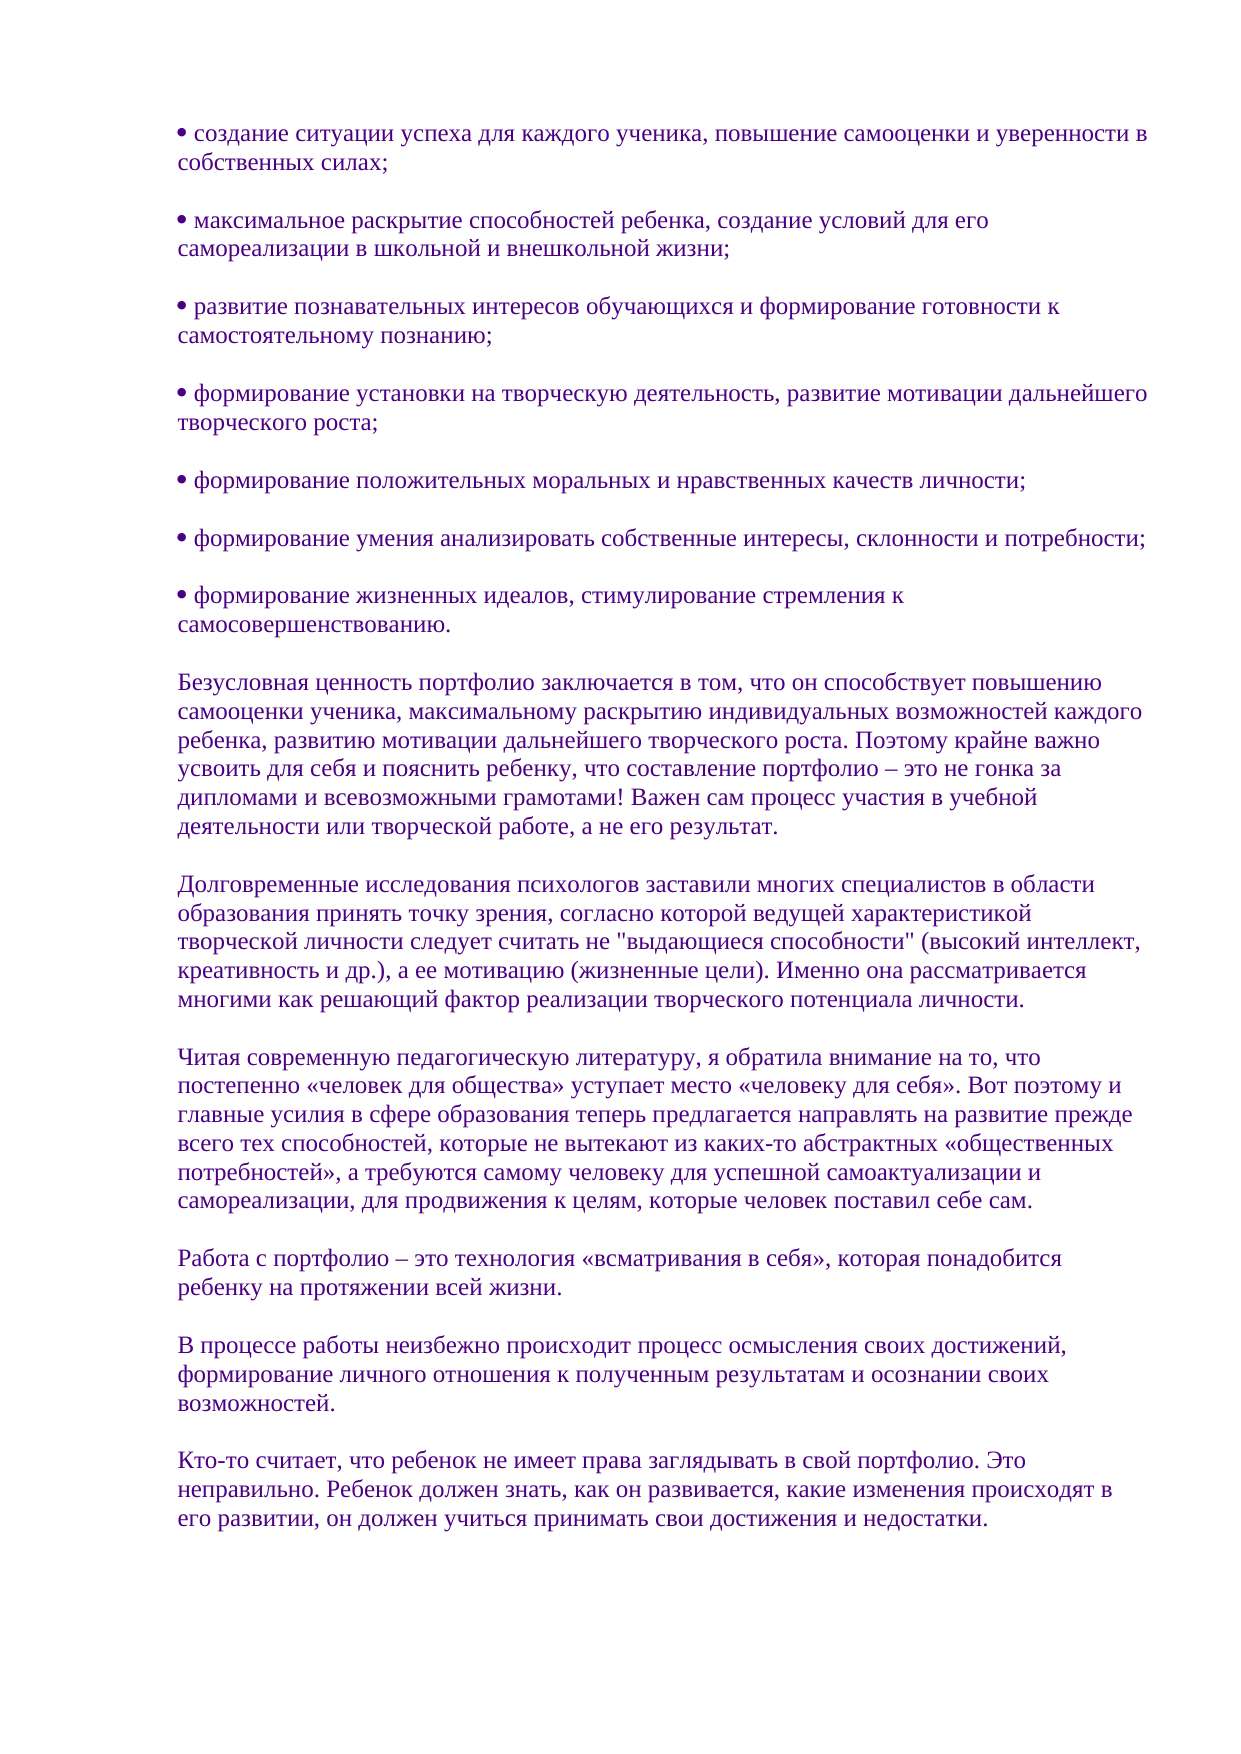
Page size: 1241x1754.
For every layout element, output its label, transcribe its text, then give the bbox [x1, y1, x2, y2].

text ​ максимальное раскрытие способностей ребенка, создание условий для его самореализации в школьной и внешкольной жизни; [177, 205, 1152, 262]
text В процессе работы неизбежно происходит процесс осмысления своих достижений, формирование личного отношения к полученным результатам и осознании своих возможностей. [177, 1330, 1152, 1416]
text ​ формирование жизненных идеалов, стимулирование стремления к самосовершенствованию. [177, 581, 1152, 638]
text ​ формирование установки на творческую деятельность, развитие мотивации дальнейшего творческого роста; [177, 378, 1152, 436]
text Работа с портфолио – это технология «всматривания в себя», которая понадобится ребенку на протяжении всей жизни. [177, 1243, 1152, 1301]
text ​ формирование положительных моральных и нравственных качеств личности; [177, 465, 1152, 493]
text Кто-то считает, что ребенок не имеет права заглядывать в свой портфолио. Это неправильно. Ребенок должен знать, как он развивается, какие изменения происходят в его развитии, он должен учиться принимать свои достижения и недостатки. [177, 1446, 1152, 1532]
text ​ формирование умения анализировать собственные интересы, склонности и потребности; [177, 523, 1152, 551]
text ​ создание ситуации успеха для каждого ученика, повышение самооценки и уверенности в собственных силах; [177, 118, 1152, 176]
text ​ развитие познавательных интересов обучающихся и формирование готовности к самостоятельному познанию; [177, 291, 1152, 349]
text Читая современную педагогическую литературу, я обратила внимание на то, что постепенно «человек для общества» уступает место «человеку для себя». Вот поэтому и главные усилия в сфере образования теперь предлагается направлять на развитие прежде всего тех способностей, которые не вытекают из каких-то абстрактных «общественных потребностей», а требуются самому человеку для успешной самоактуализации и самореализации, для продвижения к целям, которые человек поставил себе сам. [177, 1042, 1152, 1214]
text Долговременные исследования психологов заставили многих специалистов в области образования принять точку зрения, согласно которой ведущей характеристикой творческой личности следует считать не "выдающиеся способности" (высокий интеллект, креативность и др.), а ее мотивацию (жизненные цели). Именно она рассматривается многими как решающий фактор реализации творческого потенциала личности. [177, 869, 1152, 1013]
text Безусловная ценность портфолио заключается в том, что он способствует повышению самооценки ученика, максимальному раскрытию индивидуальных возможностей каждого ребенка, развитию мотивации дальнейшего творческого роста. Поэтому крайне важно усвоить для себя и пояснить ребенку, что составление портфолио – это не гонка за дипломами и всевозможными грамотами! Важен сам процесс участия в учебной деятельности или творческой работе, а не его результат. [177, 667, 1152, 840]
